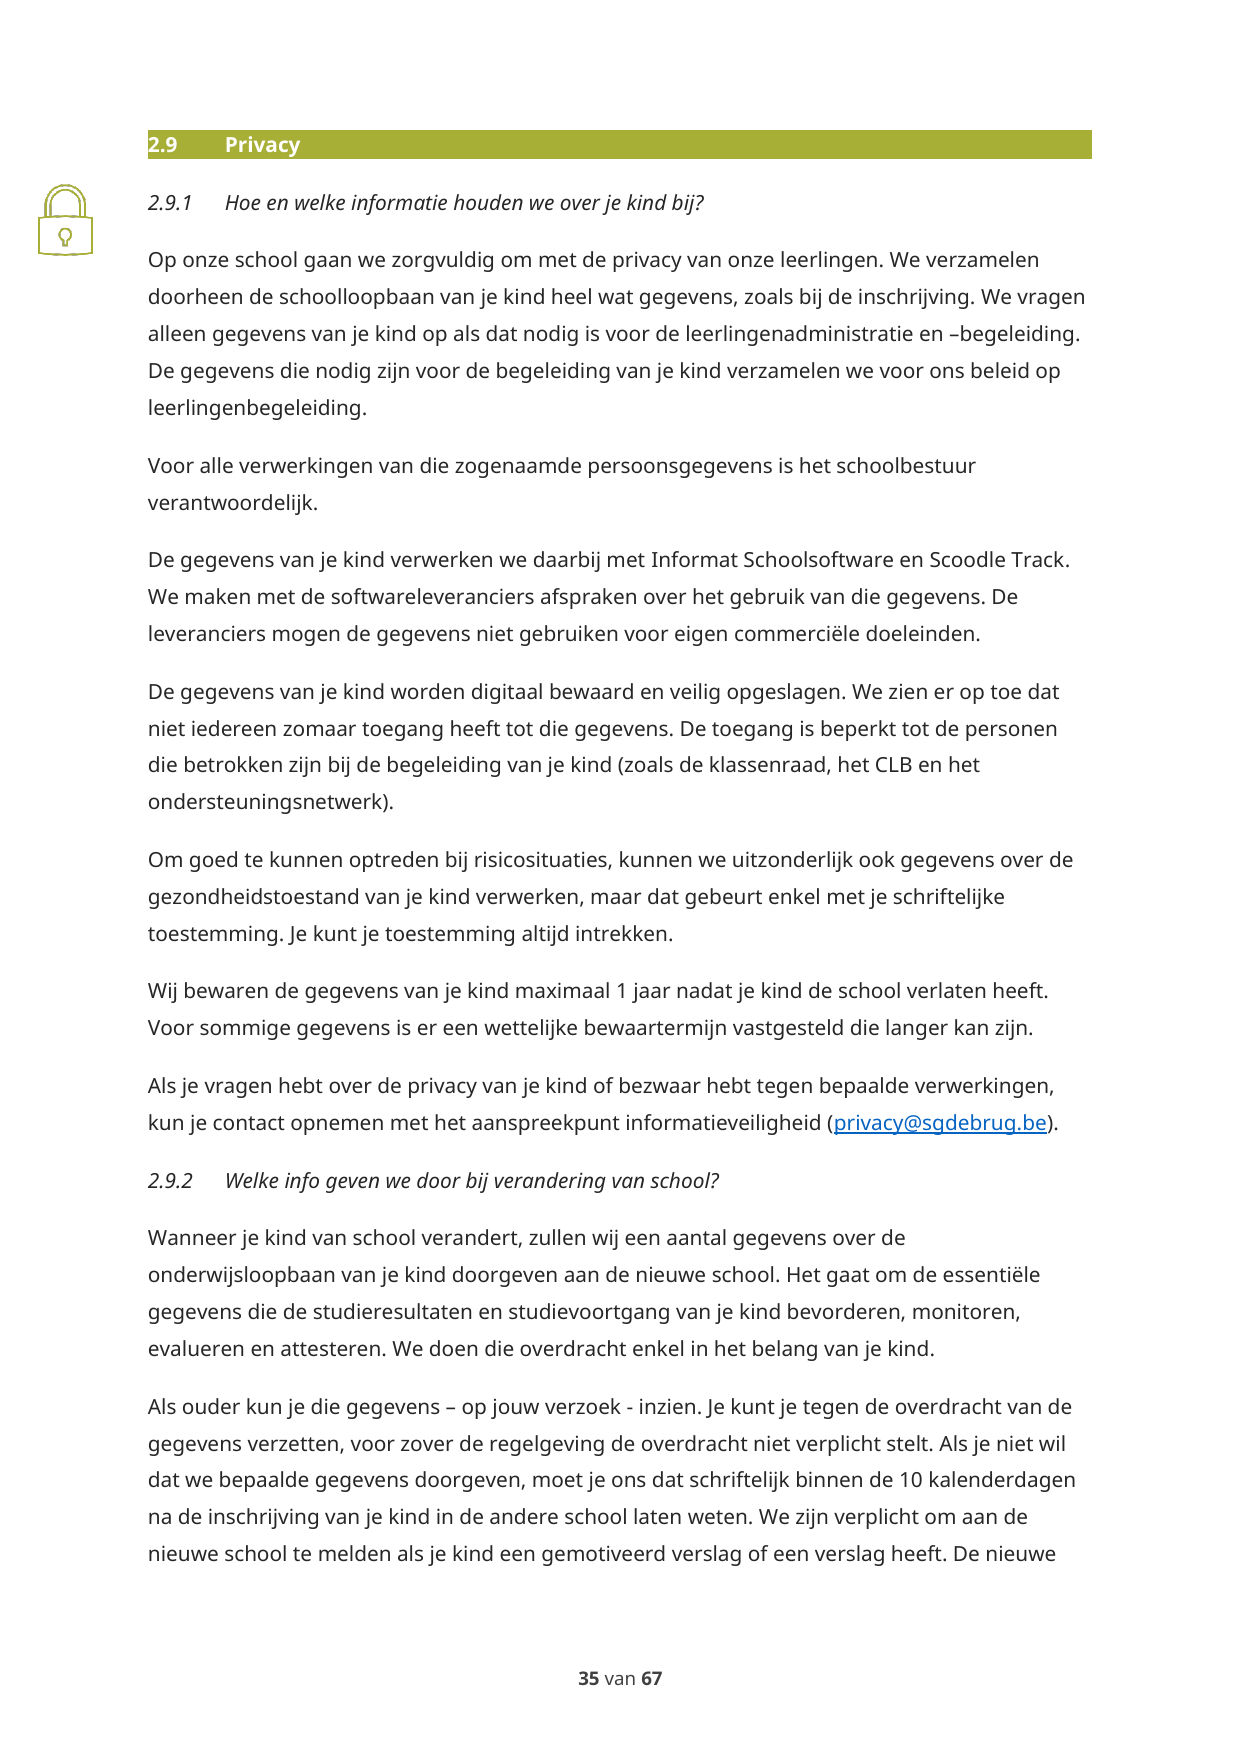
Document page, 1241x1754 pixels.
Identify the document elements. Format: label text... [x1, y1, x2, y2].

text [148, 1392, 1092, 1568]
text De gegevens van je kind worden digitaal bewaard en veilig opgeslagen. We zien er op toe dat niet iedereen zomaar toegang heeft tot die gegevens. De toegang is beperkt tot de personen die betrokken zijn bij de begeleiding van je kind (zoals de klassenraad, het CLB en het ondersteuningsnetwerk). [148, 677, 1092, 816]
text Voor alle verwerkingen van die zogenaamde persoonsgegevens is het schoolbestuur verantwoordelijk. [148, 451, 1107, 516]
subtitle Hoe en welke informatie houden we over je kind bij? [148, 188, 1092, 216]
subtitle Privacy [148, 130, 1092, 159]
text Om goed te kunnen optreden bij risicosituaties, kunnen we uitzonderlijk ook gegevens over de gezondheidstoestand van je kind verwerken, maar dat gebeurt enkel met je schriftelijke toestemming. Je kunt je toestemming altijd intrekken. [148, 845, 1092, 947]
text Als je vragen hebt over de privacy van je kind of bezwaar hebt tegen bepaalde verwerkingen, kun je contact opnemen met het aanspreekpunt informatieveiligheid (privacy@sgdebrug.be). [148, 1071, 1092, 1137]
text De gegevens van je kind verwerken we daarbij met Informat Schoolsoftware en Scoodle Track. We maken met de softwareleveranciers afspraken over het gebruik van die gegevens. De leveranciers mogen de gegevens niet gebruiken voor eigen commerciële doeleinden. [148, 545, 1092, 648]
text Wanneer je kind van school verandert, zullen wij een aantal gegevens over de onderwijsloopbaan van je kind doorgeven aan de nieuwe school. Het gaat om de essentiële gegevens die de studieresultaten en studievoortgang van je kind bevorderen, monitoren, evalueren en attesteren. We doen die overdracht enkel in het belang van je kind. [148, 1223, 1092, 1363]
text Op onze school gaan we zorgvuldig om met de privacy van onze leerlingen. We verzamelen doorheen de schoolloopbaan van je kind heel wat gegevens, zoals bij de inschrijving. We vragen alleen gegevens van je kind op als dat nodig is voor de leerlingenadministratie en –begeleiding. De gegevens die nodig zijn voor de begeleiding van je kind verzamelen we voor ons beleid op leerlingenbegeleiding. [148, 246, 1092, 422]
picture [31, 176, 101, 261]
subtitle Welke info geven we door bij verandering van school? [148, 1166, 1092, 1194]
text Wij bewaren de gegevens van je kind maximaal 1 jaar nadat je kind de school verlaten heeft. Voor sommige gegevens is er een wettelijke bewaartermijn vastgesteld die langer kan zijn. [148, 977, 1092, 1042]
